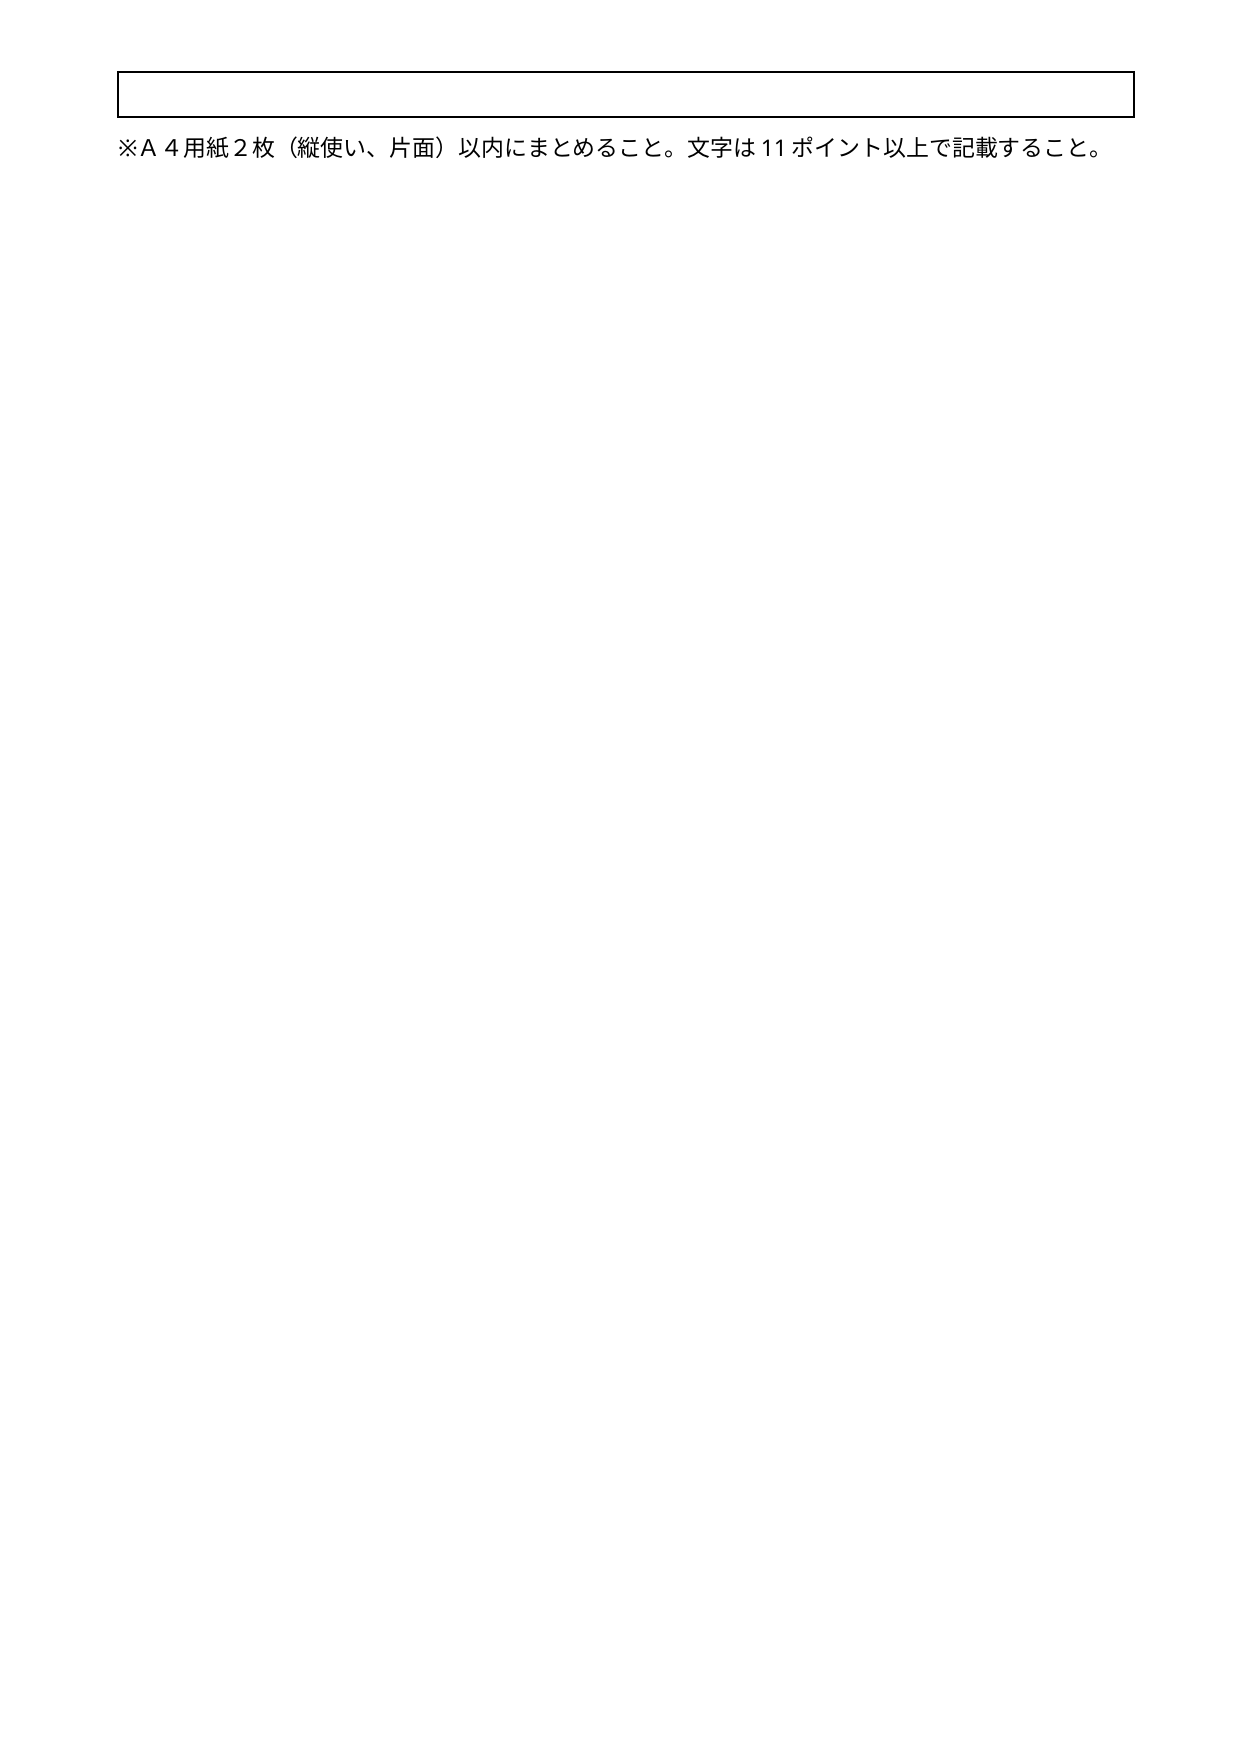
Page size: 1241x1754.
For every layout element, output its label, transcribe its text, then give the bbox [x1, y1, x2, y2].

text ※Ａ４用紙２枚（縦使い、片面）以内にまとめること。文字は11ポイント以上で記載すること。 [118, 130, 1122, 163]
table_cell [119, 73, 1133, 116]
